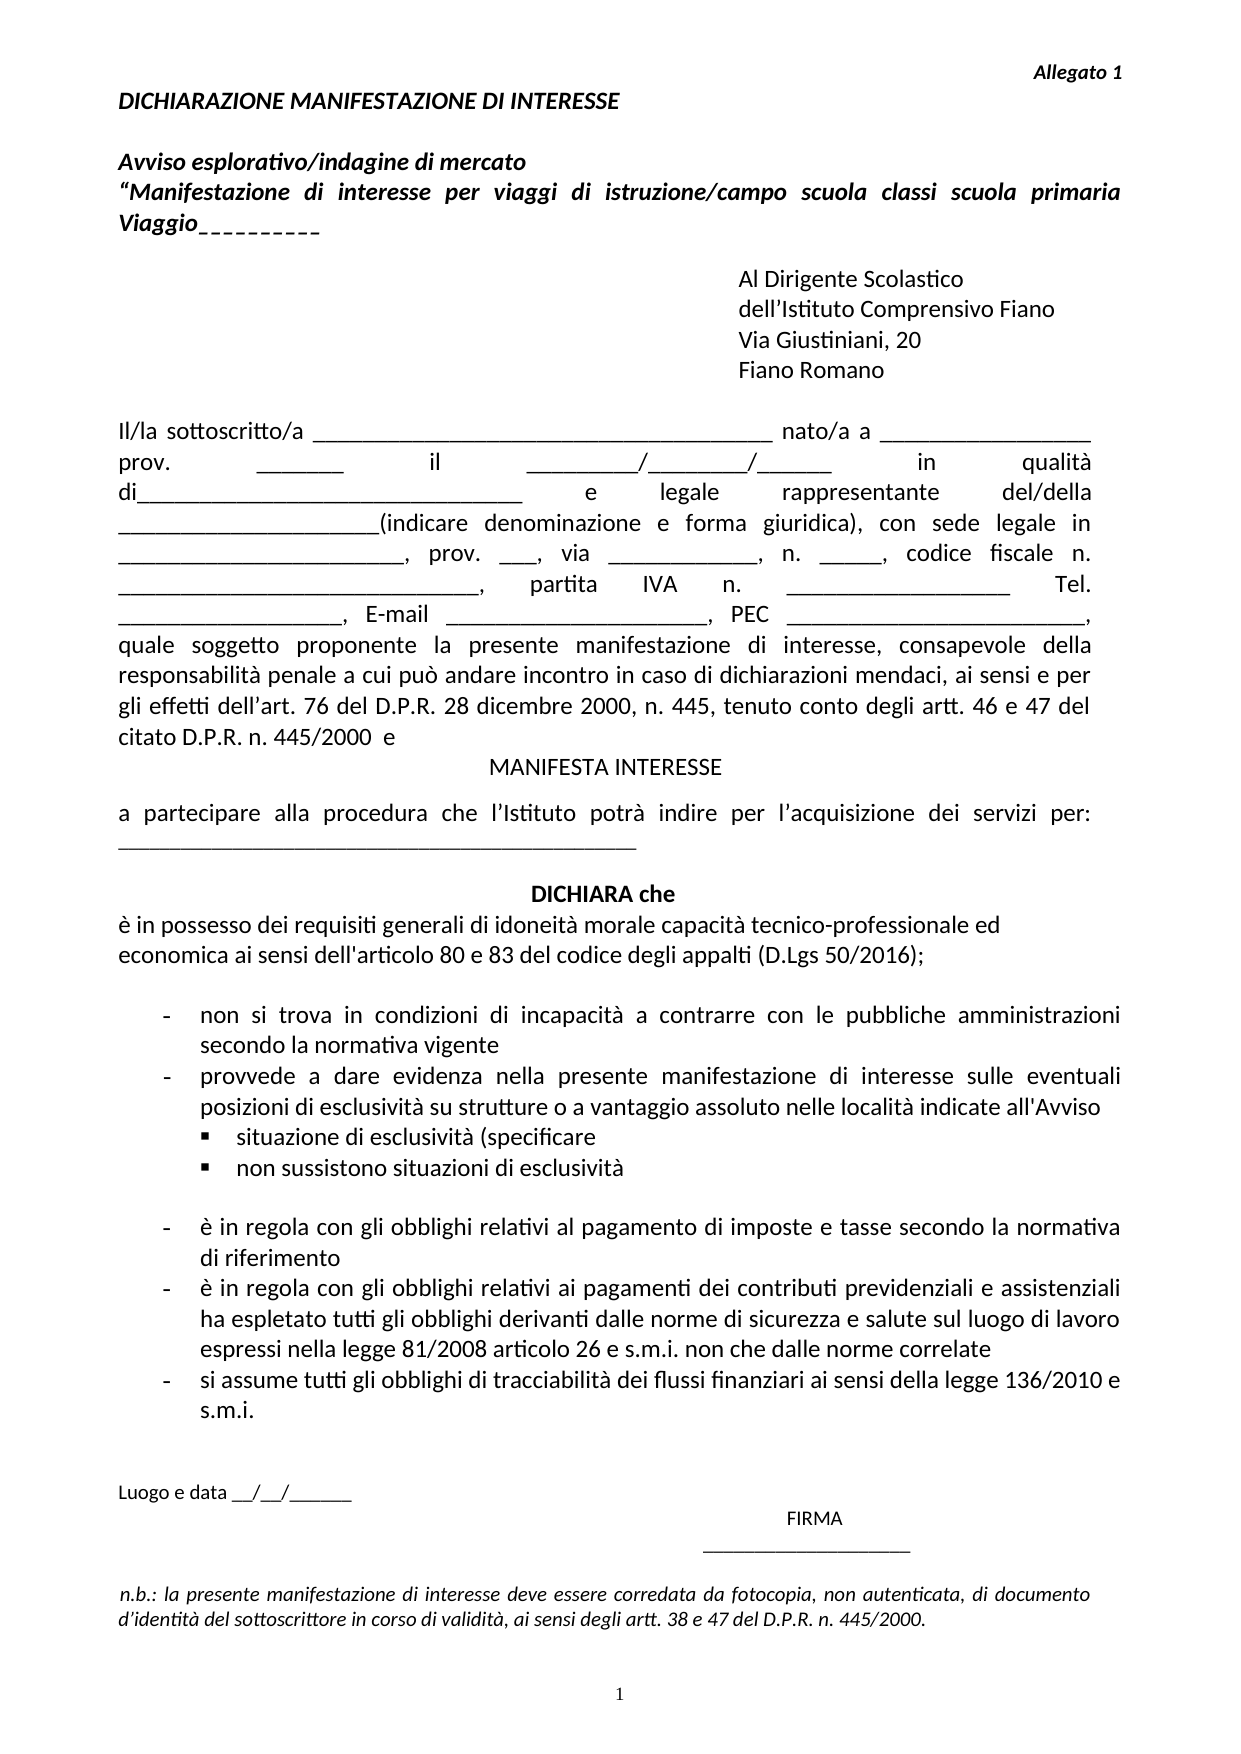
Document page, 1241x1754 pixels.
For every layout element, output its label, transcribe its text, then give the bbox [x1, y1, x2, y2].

text Avviso esplorativo/indagine di mercato [118, 146, 1122, 176]
text ____________________ [118, 1530, 1181, 1556]
text dell’Istituto Comprensivo Fiano [738, 293, 1088, 324]
text FIRMA [118, 1505, 1181, 1530]
text n.b.: la presente manifestazione di interesse deve essere corredata da fotocopia, non autenticata, di documento d’identità del sottoscrittore in corso di validità, ai sensi degli artt. 38 e 47 del D.P.R. n. 445/2000. [118, 1581, 1093, 1632]
text Al Dirigente Scolastico [738, 263, 1088, 293]
list non sussistono situazioni di esclusività [199, 1152, 1122, 1182]
text Fiano Romano [738, 354, 1088, 385]
text Allegato 1 [118, 59, 1122, 85]
list provvede a dare evidenza nella presente manifestazione di interesse sulle eventuali posizioni di esclusività su strutture o a vantaggio assoluto nelle località indicate all'Avviso [163, 1060, 1122, 1121]
text DICHIARA che [118, 878, 1088, 909]
text è in possesso dei requisiti generali di idoneità morale capacità tecnico-professionale ed economica ai sensi dell'articolo 80 e 83 del codice degli appalti (D.Lgs 50/2016); [118, 909, 1088, 970]
text Il/la sottoscritto/a _____________________________________ nato/a a _________________ prov. _______ il _________/________/______ in qualità di_______________________________ e legale rappresentante del/della _____________________(indicare denominazione e forma giuridica), con sede legale in _______________________, prov. ___, via ____________, n. _____, codice fiscale n. _____________________________, partita IVA n. __________________ Tel. __________________, E-mail _____________________, PEC ________________________, quale soggetto proponente la presente manifestazione di interesse, consapevole della responsabilità penale a cui può andare incontro in caso di dichiarazioni mendaci, ai sensi e per gli effetti dell’art. 76 del D.P.R. 28 dicembre 2000, n. 445, tenuto conto degli artt. 46 e 47 del citato D.P.R. n. 445/2000 e [118, 415, 1093, 751]
text Via Giustiniani, 20 [738, 324, 1088, 354]
text Luogo e data __/__/______ [118, 1479, 1122, 1505]
list è in regola con gli obblighi relativi ai pagamenti dei contributi previdenziali e assistenziali ha espletato tutti gli obblighi derivanti dalle norme di sicurezza e salute sul luogo di lavoro espressi nella legge 81/2008 articolo 26 e s.m.i. non che dalle norme correlate [162, 1272, 1122, 1364]
list non si trova in condizioni di incapacità a contrarre con le pubbliche amministrazioni secondo la normativa vigente [162, 999, 1122, 1060]
text a partecipare alla procedura che l’Istituto potrà indire per l’acquisizione dei servizi per: __________________________________________________ [118, 797, 1093, 853]
text DICHIARAZIONE MANIFESTAZIONE DI INTERESSE [118, 85, 1122, 115]
list si assume tutti gli obblighi di tracciabilità dei flussi finanziari ai sensi della legge 136/2010 e s.m.i. [162, 1364, 1122, 1425]
text “Manifestazione di interesse per viaggi di istruzione/campo scuola classi scuola primaria Viaggio__________ [118, 176, 1122, 237]
list situazione di esclusività (specificare [199, 1121, 1122, 1152]
list è in regola con gli obblighi relativi al pagamento di imposte e tasse secondo la normativa di riferimento [162, 1211, 1122, 1272]
text MANIFESTA INTERESSE [118, 751, 1093, 782]
